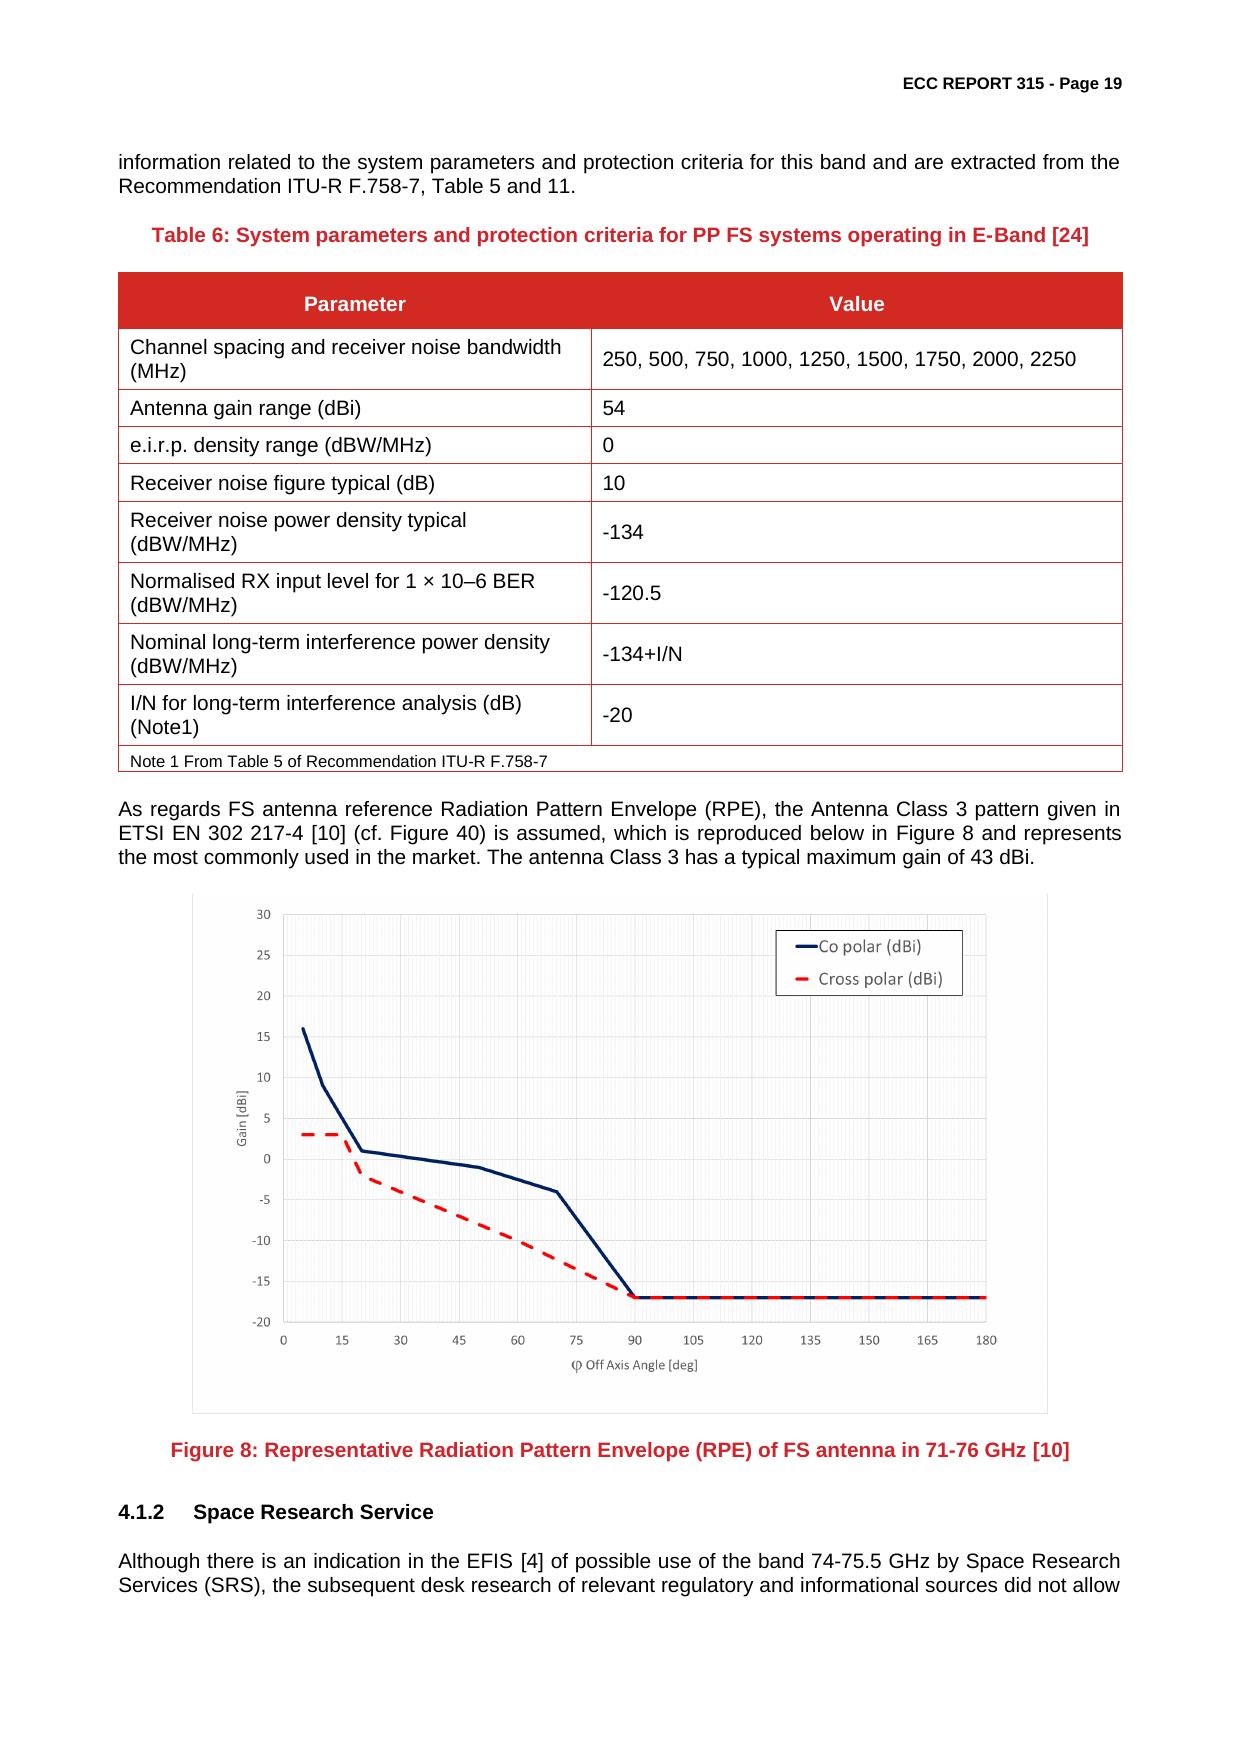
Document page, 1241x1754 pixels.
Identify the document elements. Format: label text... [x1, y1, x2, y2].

table_cell Antenna gain range (dBi) [119, 390, 591, 426]
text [118, 1549, 1122, 1597]
text Figure 8: Representative Radiation Pattern Envelope (RPE) of FS antenna in 71-76 GHz [10] [118, 1438, 1122, 1462]
table_cell Channel spacing and receiver noise bandwidth (MHz) [119, 329, 591, 389]
table_cell Note 1 From Table 5 of Recommendation ITU-R F.758-7 [119, 746, 1122, 771]
table_cell Receiver noise figure typical (dB) [119, 464, 591, 501]
text As regards FS antenna reference Radiation Pattern Envelope (RPE), the Antenna Class 3 pattern given in ETSI EN 302 217-4 [10] (cf. Figure 40) is assumed, which is reproduced below in Figure 8 and represents the most commonly used in the market. The antenna Class 3 has a typical maximum gain of 43 dBi. [118, 797, 1122, 869]
table_header Value [592, 273, 1122, 328]
table_cell -134 [592, 502, 1122, 562]
text Table 6: System parameters and protection criteria for PP FS systems operating in E-Band [24] [118, 223, 1122, 247]
table_cell -120.5 [592, 563, 1122, 623]
table_cell Receiver noise power density typical (dBW/MHz) [119, 502, 591, 562]
table_cell -134+I/N [592, 624, 1122, 684]
table_cell I/N for long-term interference analysis (dB) (Note1) [119, 685, 591, 745]
table_cell -20 [592, 685, 1122, 745]
table_header Parameter [119, 273, 591, 328]
table_cell e.i.r.p. density range (dBW/MHz) [119, 427, 591, 463]
subtitle Space Research Service [118, 1500, 1122, 1524]
table_cell Normalised RX input level for 1 × 10–6 BER (dBW/MHz) [119, 563, 591, 623]
table_cell 0 [592, 427, 1122, 463]
table_cell 54 [592, 390, 1122, 426]
table_cell 10 [592, 464, 1122, 501]
table_cell 250, 500, 750, 1000, 1250, 1500, 1750, 2000, 2250 [592, 329, 1122, 389]
picture [192, 894, 1048, 1414]
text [118, 150, 1122, 198]
table_cell Nominal long-term interference power density (dBW/MHz) [119, 624, 591, 684]
